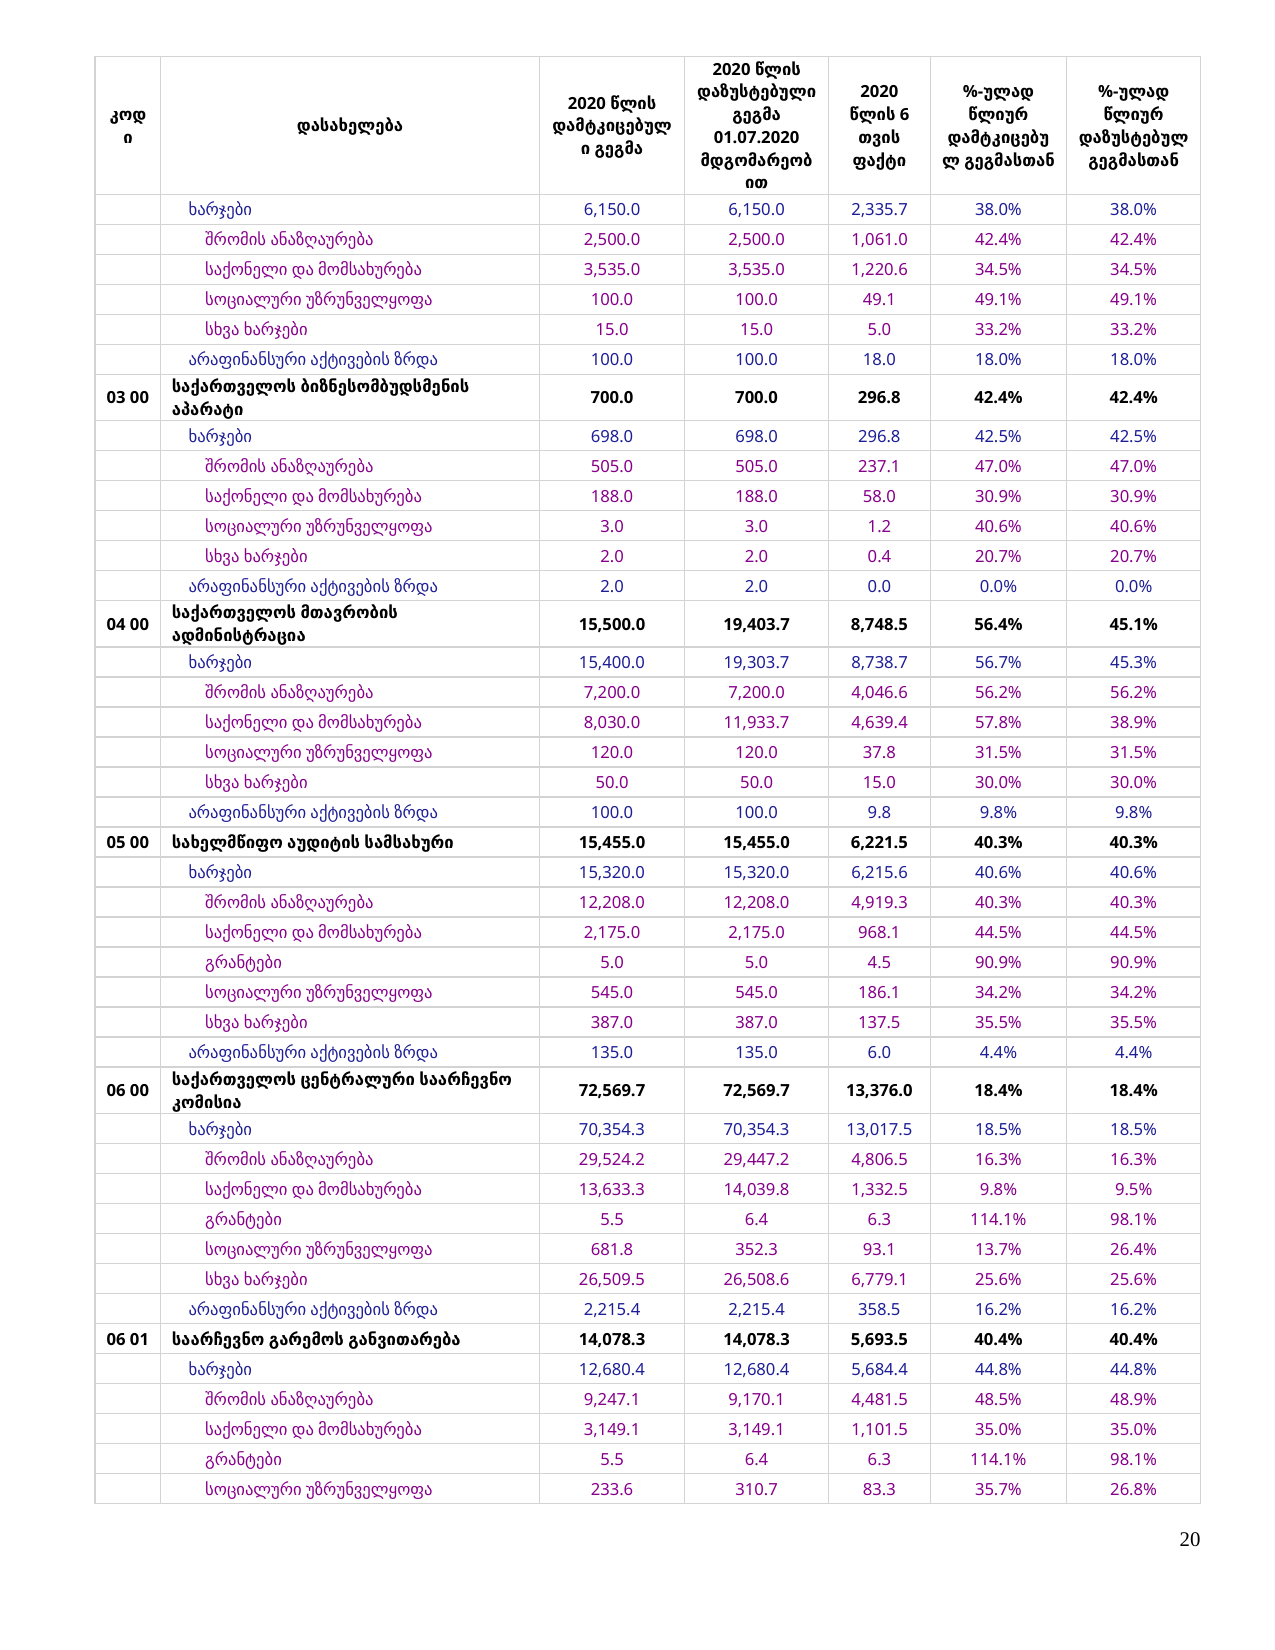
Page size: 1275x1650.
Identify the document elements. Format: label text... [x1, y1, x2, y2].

table_cell 0.4 [829, 541, 930, 570]
table_cell 58.0 [829, 481, 930, 510]
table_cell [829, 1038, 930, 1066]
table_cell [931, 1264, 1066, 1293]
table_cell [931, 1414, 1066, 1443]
table_cell 34.2% [1067, 978, 1200, 1006]
table_cell 12,208.0 [540, 888, 684, 916]
table_header კოდი [96, 57, 160, 193]
table_cell 38.9% [1067, 708, 1200, 736]
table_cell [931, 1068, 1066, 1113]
table_cell არაფინანსური აქტივების ზრდა [161, 798, 539, 826]
table_cell შრომის ანაზღაურება [161, 678, 539, 706]
table_cell [96, 948, 160, 976]
table_cell 90.9% [931, 948, 1066, 976]
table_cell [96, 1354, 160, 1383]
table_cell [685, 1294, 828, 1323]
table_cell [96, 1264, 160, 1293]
table_cell ხარჯები [161, 648, 539, 676]
table_header 2020 წლის დამტკიცებული გეგმა [540, 57, 684, 193]
table_cell 37.8 [829, 738, 930, 766]
table_cell 545.0 [685, 978, 828, 1006]
table_cell 42.5% [931, 421, 1066, 450]
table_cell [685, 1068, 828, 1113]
table_cell [96, 1008, 160, 1036]
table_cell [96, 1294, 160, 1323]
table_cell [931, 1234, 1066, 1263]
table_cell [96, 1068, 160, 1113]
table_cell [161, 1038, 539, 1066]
table_cell 387.0 [540, 1008, 684, 1036]
table_cell 7,200.0 [540, 678, 684, 706]
table_cell 2.0 [685, 541, 828, 570]
table_cell [96, 918, 160, 946]
table_cell 100.0 [540, 345, 684, 373]
table_header %-ულად წლიურ დამტკიცებულ გეგმასთან [931, 57, 1066, 193]
table_cell ხარჯები [161, 858, 539, 886]
table_cell [96, 255, 160, 283]
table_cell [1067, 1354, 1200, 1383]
table_cell 42.4% [1067, 375, 1200, 420]
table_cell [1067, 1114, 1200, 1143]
table_cell 100.0 [540, 798, 684, 826]
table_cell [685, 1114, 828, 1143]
table_cell 1,061.0 [829, 225, 930, 253]
table_cell 1,220.6 [829, 255, 930, 283]
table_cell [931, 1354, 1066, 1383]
table_cell 15.0 [685, 315, 828, 343]
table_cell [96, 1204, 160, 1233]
table_cell 0.0% [931, 571, 1066, 600]
table_cell [96, 738, 160, 766]
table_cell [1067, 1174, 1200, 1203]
table_cell 45.3% [1067, 648, 1200, 676]
table_cell 49.1 [829, 285, 930, 313]
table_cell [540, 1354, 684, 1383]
table_cell 12,208.0 [685, 888, 828, 916]
table_cell 3,535.0 [540, 255, 684, 283]
table_cell 698.0 [540, 421, 684, 450]
table_cell 15,455.0 [685, 828, 828, 856]
table_cell 50.0 [685, 768, 828, 796]
table_header 2020 წლის 6 თვის ფაქტი [829, 57, 930, 193]
table_cell 40.3% [1067, 888, 1200, 916]
table_cell [96, 451, 160, 480]
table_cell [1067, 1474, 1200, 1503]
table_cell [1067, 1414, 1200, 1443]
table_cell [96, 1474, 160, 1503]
table_cell 57.8% [931, 708, 1066, 736]
table_cell 11,933.7 [685, 708, 828, 736]
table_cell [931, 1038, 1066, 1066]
table_cell [96, 511, 160, 540]
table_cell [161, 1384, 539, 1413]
table_header დასახელება [161, 57, 539, 193]
table_cell 3,535.0 [685, 255, 828, 283]
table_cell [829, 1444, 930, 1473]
table_cell 30.0% [1067, 768, 1200, 796]
table_cell 4,046.6 [829, 678, 930, 706]
table_cell 1.2 [829, 511, 930, 540]
table_cell 9.8% [1067, 798, 1200, 826]
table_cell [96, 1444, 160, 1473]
table_cell 15,500.0 [540, 601, 684, 646]
table_cell 137.5 [829, 1008, 930, 1036]
table_cell 34.5% [931, 255, 1066, 283]
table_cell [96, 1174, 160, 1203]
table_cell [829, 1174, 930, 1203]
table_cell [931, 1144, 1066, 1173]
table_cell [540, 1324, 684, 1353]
table_cell სოციალური უზრუნველყოფა [161, 511, 539, 540]
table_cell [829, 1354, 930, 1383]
table_cell საქონელი და მომსახურება [161, 481, 539, 510]
table_cell 35.5% [1067, 1008, 1200, 1036]
table_cell 15,455.0 [540, 828, 684, 856]
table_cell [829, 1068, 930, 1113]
table_cell 545.0 [540, 978, 684, 1006]
table_cell სოციალური უზრუნველყოფა [161, 738, 539, 766]
table_cell სხვა ხარჯები [161, 541, 539, 570]
table_cell [96, 798, 160, 826]
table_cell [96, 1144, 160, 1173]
table_cell [96, 285, 160, 313]
table_cell [96, 195, 160, 223]
table_cell 47.0% [1067, 451, 1200, 480]
table_cell 6,221.5 [829, 828, 930, 856]
table_cell [96, 541, 160, 570]
table_cell 237.1 [829, 451, 930, 480]
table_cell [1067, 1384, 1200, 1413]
table_cell 968.1 [829, 918, 930, 946]
table_cell 2.0 [685, 571, 828, 600]
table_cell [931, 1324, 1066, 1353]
table_cell 505.0 [685, 451, 828, 480]
table_cell 30.9% [931, 481, 1066, 510]
table_cell ხარჯები [161, 421, 539, 450]
table_cell 19,403.7 [685, 601, 828, 646]
table_cell [96, 648, 160, 676]
table_cell ხარჯები [161, 195, 539, 223]
table_cell 35.5% [931, 1008, 1066, 1036]
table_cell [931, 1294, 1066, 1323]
table_cell 40.6% [931, 858, 1066, 886]
table_cell 8,738.7 [829, 648, 930, 676]
table_cell 120.0 [540, 738, 684, 766]
table_cell [96, 858, 160, 886]
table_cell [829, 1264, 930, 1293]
table_cell 18.0% [1067, 345, 1200, 373]
table_cell 100.0 [685, 285, 828, 313]
table_cell 19,303.7 [685, 648, 828, 676]
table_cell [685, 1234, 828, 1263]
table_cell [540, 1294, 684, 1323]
table_cell 31.5% [931, 738, 1066, 766]
table_cell 387.0 [685, 1008, 828, 1036]
table_cell 40.6% [1067, 511, 1200, 540]
table_cell 0.0 [829, 571, 930, 600]
table_cell 33.2% [1067, 315, 1200, 343]
table_cell 42.5% [1067, 421, 1200, 450]
table_cell 2,175.0 [685, 918, 828, 946]
table_cell შრომის ანაზღაურება [161, 451, 539, 480]
table_cell 0.0% [1067, 571, 1200, 600]
table_cell შრომის ანაზღაურება [161, 225, 539, 253]
table_cell 4.5 [829, 948, 930, 976]
table_cell [96, 888, 160, 916]
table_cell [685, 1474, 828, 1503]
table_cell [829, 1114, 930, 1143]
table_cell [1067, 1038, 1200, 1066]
table_cell 15,320.0 [540, 858, 684, 886]
table_cell [96, 345, 160, 373]
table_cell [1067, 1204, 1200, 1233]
table_cell 100.0 [540, 285, 684, 313]
table_cell 30.0% [931, 768, 1066, 796]
table_cell 40.3% [931, 888, 1066, 916]
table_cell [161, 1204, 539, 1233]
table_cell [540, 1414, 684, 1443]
table_cell 44.5% [931, 918, 1066, 946]
table_cell 40.3% [1067, 828, 1200, 856]
table_cell 700.0 [685, 375, 828, 420]
table_cell 38.0% [1067, 195, 1200, 223]
table_cell [96, 571, 160, 600]
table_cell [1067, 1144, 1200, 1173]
table_cell 698.0 [685, 421, 828, 450]
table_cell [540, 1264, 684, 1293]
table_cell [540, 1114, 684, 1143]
table_cell [96, 978, 160, 1006]
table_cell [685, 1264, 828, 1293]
table_cell [96, 1038, 160, 1066]
table_cell 42.4% [931, 375, 1066, 420]
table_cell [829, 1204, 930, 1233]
table_cell 47.0% [931, 451, 1066, 480]
table_header 2020 წლის დაზუსტებული გეგმა 01.07.2020 მდგომარეობით [685, 57, 828, 193]
table_cell 04 00 [96, 601, 160, 646]
table_cell 186.1 [829, 978, 930, 1006]
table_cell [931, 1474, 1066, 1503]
table_cell 15.0 [540, 315, 684, 343]
table_cell სახელმწიფო აუდიტის სამსახური [161, 828, 539, 856]
table_cell 4,919.3 [829, 888, 930, 916]
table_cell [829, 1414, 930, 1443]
table_cell 296.8 [829, 421, 930, 450]
table_header %-ულად წლიურ დაზუსტებულ გეგმასთან [1067, 57, 1200, 193]
table_cell [96, 481, 160, 510]
table_cell 9.8 [829, 798, 930, 826]
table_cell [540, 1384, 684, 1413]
table_cell 15,400.0 [540, 648, 684, 676]
table_cell 20.7% [1067, 541, 1200, 570]
table_cell 296.8 [829, 375, 930, 420]
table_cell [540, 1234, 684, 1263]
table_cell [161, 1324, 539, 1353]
table_cell 40.6% [931, 511, 1066, 540]
table_cell 05 00 [96, 828, 160, 856]
table_cell 38.0% [931, 195, 1066, 223]
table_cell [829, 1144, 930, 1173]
table_cell საქართველოს მთავრობის ადმინისტრაცია [161, 601, 539, 646]
table_cell საქონელი და მომსახურება [161, 708, 539, 736]
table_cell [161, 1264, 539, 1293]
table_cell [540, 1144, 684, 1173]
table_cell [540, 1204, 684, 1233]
table_cell სხვა ხარჯები [161, 1008, 539, 1036]
table_cell 6,150.0 [685, 195, 828, 223]
table_cell 4,639.4 [829, 708, 930, 736]
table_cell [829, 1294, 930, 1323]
table_cell 56.2% [931, 678, 1066, 706]
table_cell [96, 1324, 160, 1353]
table_cell სხვა ხარჯები [161, 315, 539, 343]
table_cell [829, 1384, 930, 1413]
table_cell 2.0 [540, 571, 684, 600]
table_cell 56.2% [1067, 678, 1200, 706]
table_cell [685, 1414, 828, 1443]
table_cell საქონელი და მომსახურება [161, 255, 539, 283]
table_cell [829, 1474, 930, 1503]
table_cell 31.5% [1067, 738, 1200, 766]
table_cell 42.4% [1067, 225, 1200, 253]
table_cell 18.0 [829, 345, 930, 373]
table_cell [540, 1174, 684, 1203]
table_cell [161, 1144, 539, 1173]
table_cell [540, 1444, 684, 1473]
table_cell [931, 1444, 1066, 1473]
table_cell [96, 678, 160, 706]
table_cell 100.0 [685, 345, 828, 373]
table_cell 03 00 [96, 375, 160, 420]
table_cell 56.4% [931, 601, 1066, 646]
table_cell 7,200.0 [685, 678, 828, 706]
table_cell 2,335.7 [829, 195, 930, 223]
table_cell 56.7% [931, 648, 1066, 676]
table_cell 15,320.0 [685, 858, 828, 886]
table_cell 34.2% [931, 978, 1066, 1006]
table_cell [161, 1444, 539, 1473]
table_cell არაფინანსური აქტივების ზრდა [161, 345, 539, 373]
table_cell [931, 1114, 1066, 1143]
table_cell სოციალური უზრუნველყოფა [161, 285, 539, 313]
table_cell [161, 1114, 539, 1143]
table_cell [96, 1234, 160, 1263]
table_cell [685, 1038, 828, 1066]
table_cell 90.9% [1067, 948, 1200, 976]
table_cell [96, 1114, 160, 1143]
table_cell სხვა ხარჯები [161, 768, 539, 796]
table_cell 49.1% [1067, 285, 1200, 313]
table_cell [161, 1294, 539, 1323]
table_cell 5.0 [685, 948, 828, 976]
table_cell 2,500.0 [540, 225, 684, 253]
table_cell 18.0% [931, 345, 1066, 373]
table_cell 15.0 [829, 768, 930, 796]
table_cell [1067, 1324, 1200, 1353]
table_cell არაფინანსური აქტივების ზრდა [161, 571, 539, 600]
table_cell 49.1% [931, 285, 1066, 313]
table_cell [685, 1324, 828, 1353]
table_cell 188.0 [540, 481, 684, 510]
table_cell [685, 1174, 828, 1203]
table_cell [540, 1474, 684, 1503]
table_cell 8,030.0 [540, 708, 684, 736]
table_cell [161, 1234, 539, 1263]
table_cell სოციალური უზრუნველყოფა [161, 978, 539, 1006]
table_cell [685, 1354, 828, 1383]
table_cell [96, 225, 160, 253]
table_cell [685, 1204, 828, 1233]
table_cell 44.5% [1067, 918, 1200, 946]
table_cell 2,175.0 [540, 918, 684, 946]
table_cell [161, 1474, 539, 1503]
table_cell 40.6% [1067, 858, 1200, 886]
table_cell [96, 421, 160, 450]
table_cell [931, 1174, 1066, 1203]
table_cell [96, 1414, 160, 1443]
table_cell 188.0 [685, 481, 828, 510]
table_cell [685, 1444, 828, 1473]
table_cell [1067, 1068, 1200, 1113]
table_cell [96, 708, 160, 736]
table_cell საქართველოს ბიზნესომბუდსმენის აპარატი [161, 375, 539, 420]
table_cell 9.8% [931, 798, 1066, 826]
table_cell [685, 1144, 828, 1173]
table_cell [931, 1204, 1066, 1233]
table_cell 6,215.6 [829, 858, 930, 886]
table_cell 3.0 [540, 511, 684, 540]
table_cell 50.0 [540, 768, 684, 796]
table_cell საქონელი და მომსახურება [161, 918, 539, 946]
table_cell 33.2% [931, 315, 1066, 343]
table_cell 505.0 [540, 451, 684, 480]
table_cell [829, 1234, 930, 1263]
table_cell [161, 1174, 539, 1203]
table_cell 100.0 [685, 798, 828, 826]
table_cell [96, 768, 160, 796]
table_cell შრომის ანაზღაურება [161, 888, 539, 916]
table_cell 5.0 [540, 948, 684, 976]
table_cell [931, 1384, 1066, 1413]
table_cell 40.3% [931, 828, 1066, 856]
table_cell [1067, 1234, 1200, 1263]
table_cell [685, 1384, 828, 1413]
table_cell 6,150.0 [540, 195, 684, 223]
table_cell 120.0 [685, 738, 828, 766]
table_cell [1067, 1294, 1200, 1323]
table_cell 42.4% [931, 225, 1066, 253]
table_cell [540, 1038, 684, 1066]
table_cell 30.9% [1067, 481, 1200, 510]
table_cell 20.7% [931, 541, 1066, 570]
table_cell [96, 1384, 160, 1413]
table_cell 45.1% [1067, 601, 1200, 646]
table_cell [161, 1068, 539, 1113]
table_cell [96, 315, 160, 343]
table_cell 2.0 [540, 541, 684, 570]
table_cell 700.0 [540, 375, 684, 420]
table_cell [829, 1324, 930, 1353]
table_cell 34.5% [1067, 255, 1200, 283]
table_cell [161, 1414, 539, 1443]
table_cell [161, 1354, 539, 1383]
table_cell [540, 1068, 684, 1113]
table_cell 8,748.5 [829, 601, 930, 646]
table_cell 2,500.0 [685, 225, 828, 253]
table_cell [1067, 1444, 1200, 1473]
table_cell გრანტები [161, 948, 539, 976]
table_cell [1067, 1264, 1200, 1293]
table_cell 3.0 [685, 511, 828, 540]
table_cell 5.0 [829, 315, 930, 343]
